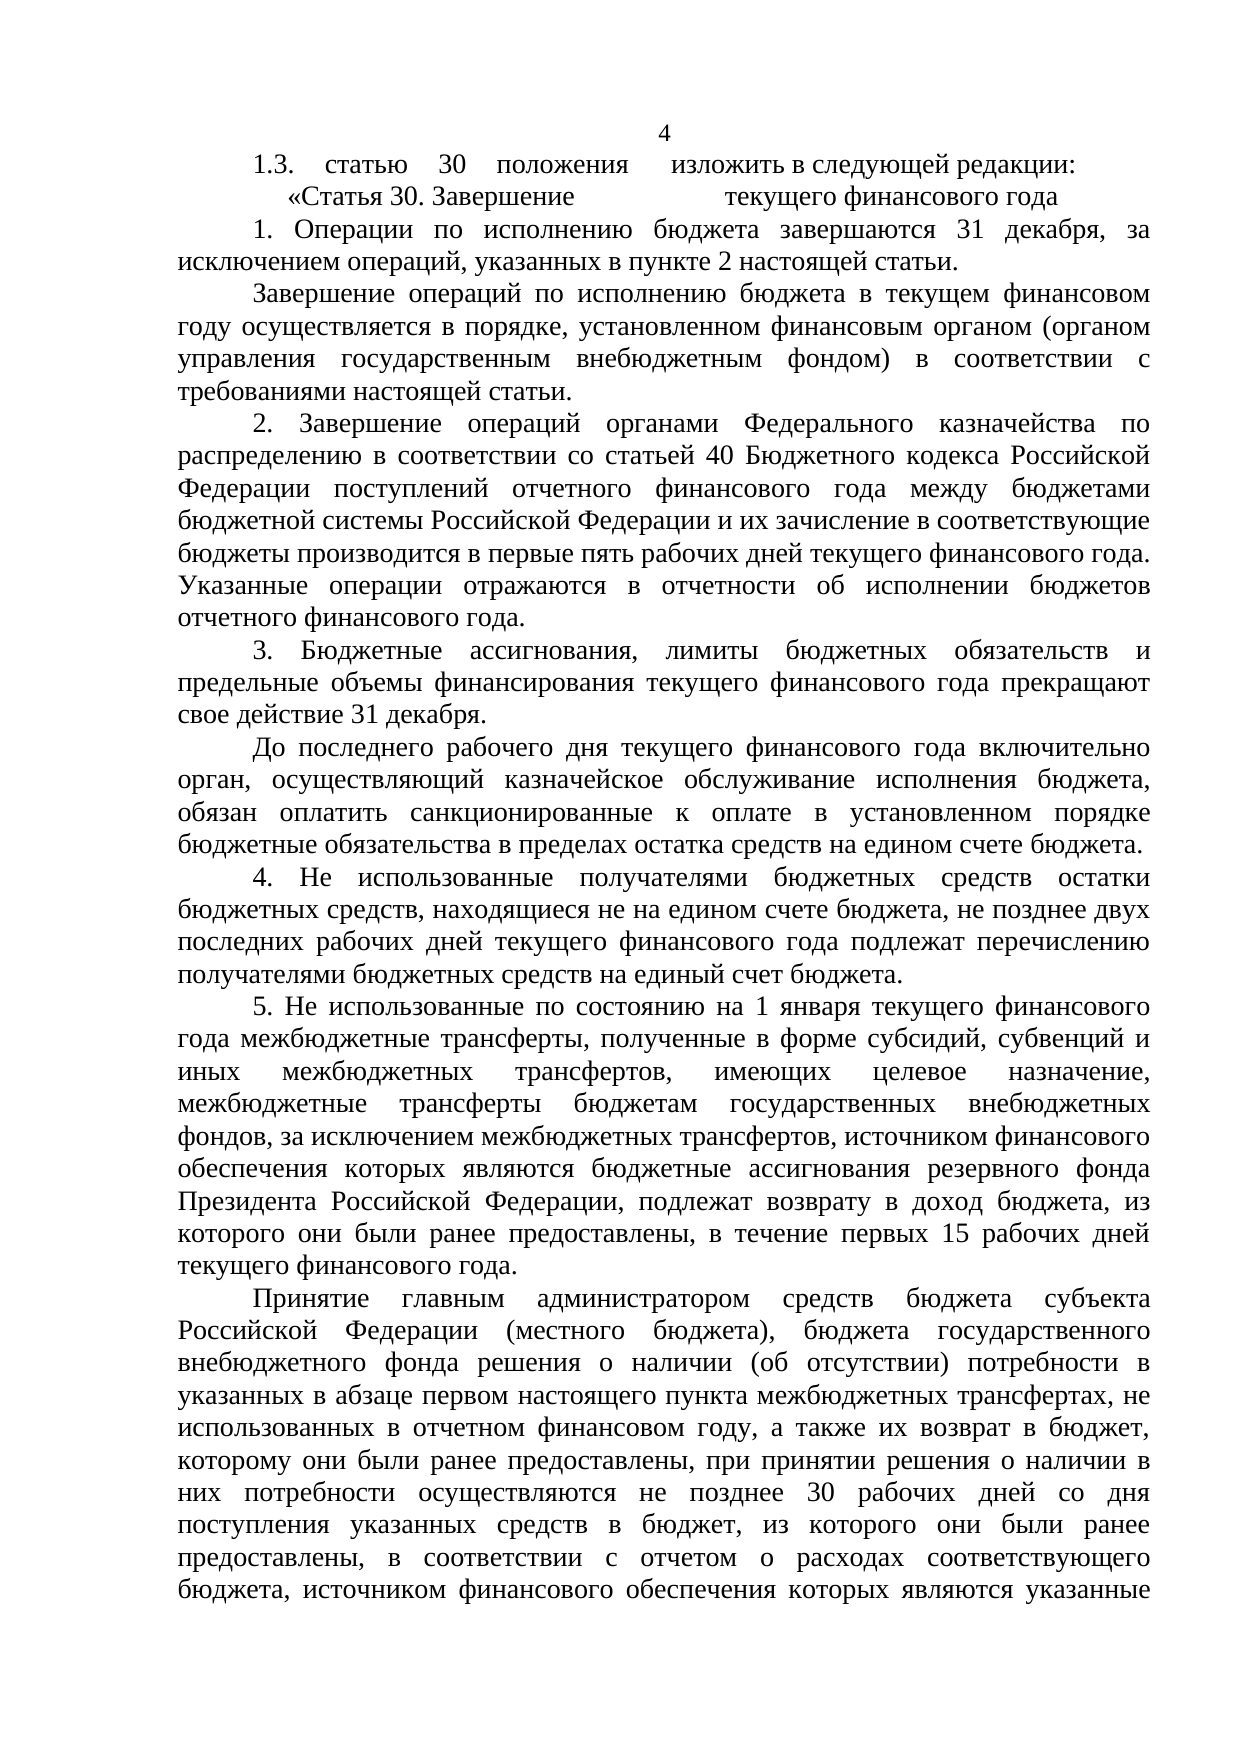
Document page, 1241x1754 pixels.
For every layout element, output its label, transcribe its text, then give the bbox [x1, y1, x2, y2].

text До последнего рабочего дня текущего финансового года включительно орган, осуществляющий казначейское обслуживание исполнения бюджета, обязан оплатить санкционированные к оплате в установленном порядке бюджетные обязательства в пределах остатка средств на едином счете бюджета. [177, 730, 1152, 859]
text 1.3. статью 30 положения изложить в следующей редакции: [177, 147, 1152, 179]
text 1. Операции по исполнению бюджета завершаются 31 декабря, за исключением операций, указанных в пункте 2 настоящей статьи. [177, 212, 1152, 276]
text 2. Завершение операций органами Федерального казначейства по распределению в соответствии со статьей 40 Бюджетного кодекса Российской Федерации поступлений отчетного финансового года между бюджетами бюджетной системы Российской Федерации и их зачисление в соответствующие бюджеты производится в первые пять рабочих дней текущего финансового года. Указанные операции отражаются в отчетности об исполнении бюджетов отчетного финансового года. [177, 406, 1152, 633]
text 3. Бюджетные ассигнования, лимиты бюджетных обязательств и предельные объемы финансирования текущего финансового года прекращают свое действие 31 декабря. [177, 633, 1152, 730]
text 5. Не использованные по состоянию на 1 января текущего финансового года межбюджетные трансферты, полученные в форме субсидий, субвенций и иных межбюджетных трансфертов, имеющих целевое назначение, межбюджетные трансферты бюджетам государственных внебюджетных фондов, за исключением межбюджетных трансфертов, источником финансового обеспечения которых являются бюджетные ассигнования резервного фонда Президента Российской Федерации, подлежат возврату в доход бюджета, из которого они были ранее предоставлены, в течение первых 15 рабочих дней текущего финансового года. [177, 989, 1152, 1281]
text Завершение операций по исполнению бюджета в текущем финансовом году осуществляется в порядке, установленном финансовым органом (органом управления государственным внебюджетным фондом) в соответствии с требованиями настоящей статьи. [177, 276, 1152, 406]
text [177, 1281, 1152, 1605]
text «Статья 30. Завершение текущего финансового года [177, 179, 1152, 212]
text 4. Не использованные получателями бюджетных средств остатки бюджетных средств, находящиеся не на едином счете бюджета, не позднее двух последних рабочих дней текущего финансового года подлежат перечислению получателями бюджетных средств на единый счет бюджета. [177, 859, 1152, 989]
